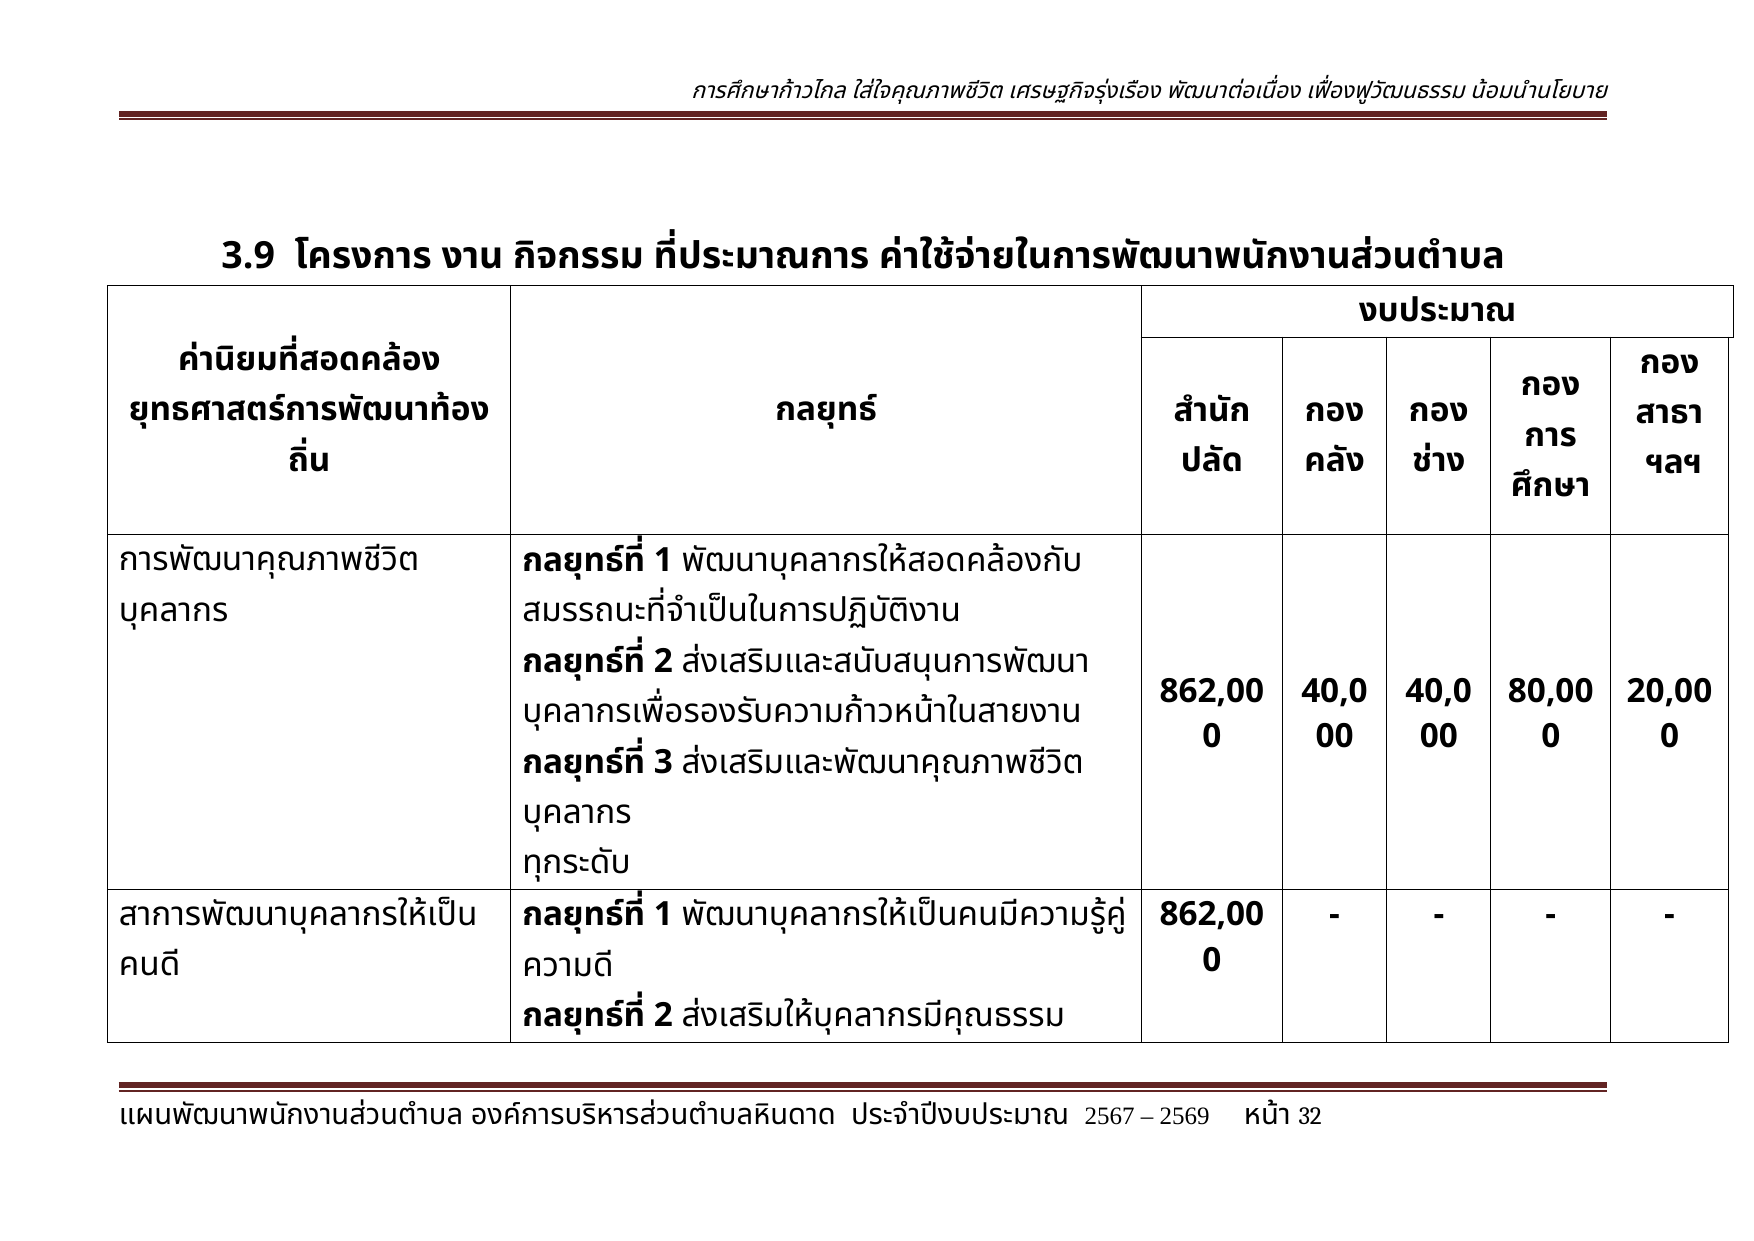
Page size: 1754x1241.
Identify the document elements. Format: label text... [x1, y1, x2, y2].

table_cell กองสาธา ฯลฯ [1611, 338, 1728, 534]
table_cell 862,000 [1142, 535, 1282, 889]
table_cell สำนักปลัด [1142, 338, 1282, 534]
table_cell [511, 890, 1141, 1042]
table_cell กองการศึกษา [1491, 338, 1610, 534]
table_header ค่านิยมที่สอดคล้องยุทธศาสตร์การพัฒนาท้องถิ่น [108, 286, 510, 534]
table_cell 40,000 [1387, 535, 1490, 889]
table_cell 862,000 [1142, 890, 1282, 1042]
table_header กลยุทธ์ [511, 286, 1141, 534]
table_cell กลยุทธ์ที่ 1 พัฒนาบุคลากรให้สอดคล้องกับสมรรถนะที่จำเป็นในการปฏิบัติงาน กลยุทธ์ที่ 2 ส่งเสริมและสนับสนุนการพัฒนาบุคลากรเพื่อรองรับความก้าวหน้าในสายงาน กลยุทธ์ที่ 3 ส่งเสริมและพัฒนาคุณภาพชีวิตบุคลากร ทุกระดับ [511, 535, 1141, 889]
table_header งบประมาณ [1142, 286, 1733, 337]
table_cell - [1387, 890, 1490, 1042]
table_cell 80,000 [1491, 535, 1610, 889]
text 3.9 โครงการ งาน กิจกรรม ที่ประมาณการ ค่าใช้จ่ายในการพัฒนาพนักงานส่วนตำบล [119, 228, 1607, 285]
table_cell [108, 890, 510, 1042]
table_cell - [1611, 890, 1728, 1042]
table_cell กองคลัง [1283, 338, 1386, 534]
table_cell กองช่าง [1387, 338, 1490, 534]
table_cell การพัฒนาคุณภาพชีวิตบุคลากร [108, 535, 510, 889]
table_cell - [1491, 890, 1610, 1042]
table_cell - [1283, 890, 1386, 1042]
table_cell 20,000 [1611, 535, 1728, 889]
table_cell 40,000 [1283, 535, 1386, 889]
